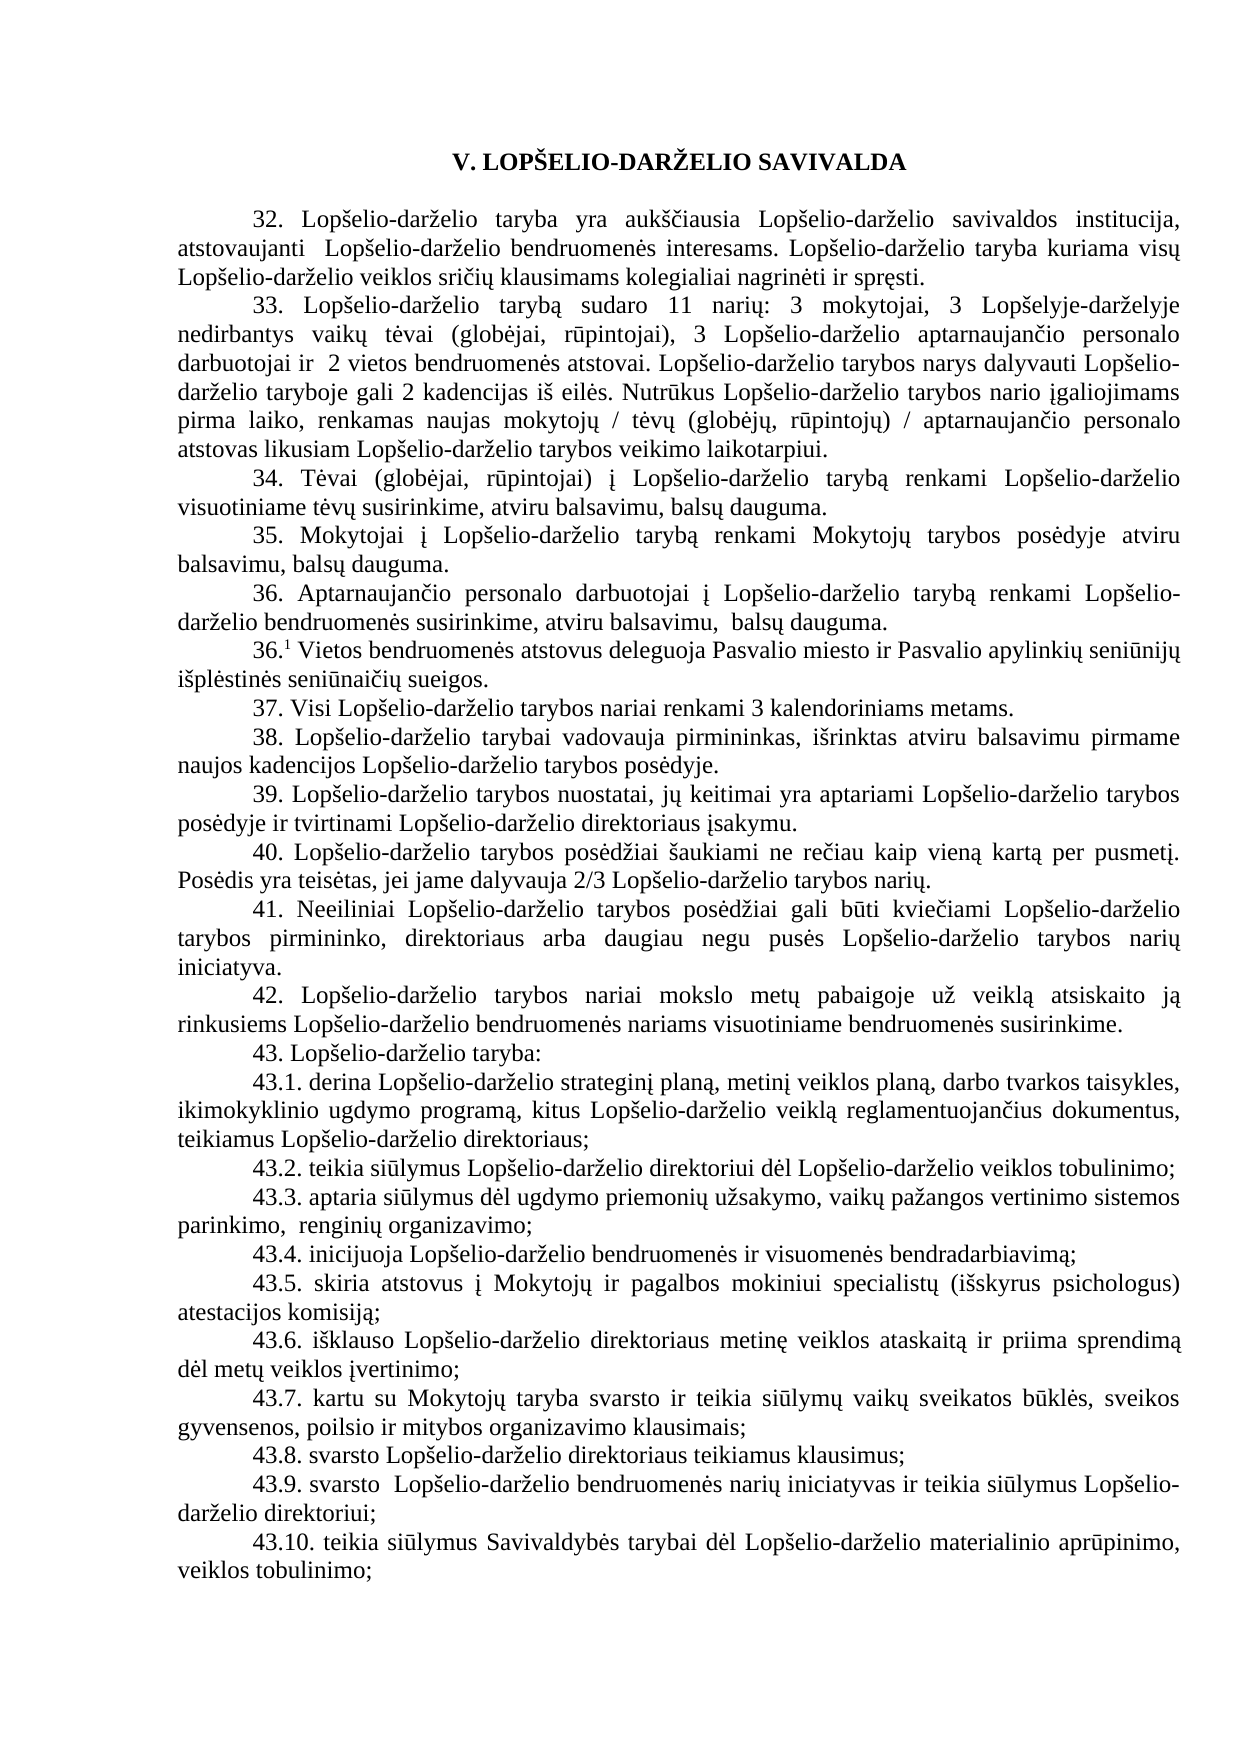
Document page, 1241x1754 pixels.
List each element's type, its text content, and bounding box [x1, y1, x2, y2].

text 42. Lopšelio-darželio tarybos nariai mokslo metų pabaigoje už veiklą atsiskaito ją rinkusiems Lopšelio-darželio bendruomenės nariams visuotiniame bendruomenės susirinkime. [177, 981, 1181, 1038]
text 36.1 Vietos bendruomenės atstovus deleguoja Pasvalio miesto ir Pasvalio apylinkių seniūnijų išplėstinės seniūnaičių sueigos. [177, 636, 1181, 693]
text 36. Aptarnaujančio personalo darbuotojai į Lopšelio-darželio tarybą renkami Lopšelio-darželio bendruomenės susirinkime, atviru balsavimu, balsų dauguma. [177, 578, 1181, 636]
text 43. Lopšelio-darželio taryba: [177, 1038, 1181, 1067]
text 43.6. išklauso Lopšelio-darželio direktoriaus metinę veiklos ataskaitą ir priima sprendimą dėl metų veiklos įvertinimo; [177, 1326, 1181, 1383]
text 43.9. svarsto Lopšelio-darželio bendruomenės narių iniciatyvas ir teikia siūlymus Lopšelio-darželio direktoriui; [177, 1469, 1181, 1527]
text 40. Lopšelio-darželio tarybos posėdžiai šaukiami ne rečiau kaip vieną kartą per pusmetį. Posėdis yra teisėtas, jei jame dalyvauja 2/3 Lopšelio-darželio tarybos narių. [177, 837, 1181, 894]
text 43.4. inicijuoja Lopšelio-darželio bendruomenės ir visuomenės bendradarbiavimą; [177, 1239, 1181, 1268]
text 37. Visi Lopšelio-darželio tarybos nariai renkami 3 kalendoriniams metams. [177, 693, 1181, 722]
text 33. Lopšelio-darželio tarybą sudaro 11 narių: 3 mokytojai, 3 Lopšelyje-darželyje nedirbantys vaikų tėvai (globėjai, rūpintojai), 3 Lopšelio-darželio aptarnaujančio personalo darbuotojai ir 2 vietos bendruomenės atstovai. Lopšelio-darželio tarybos narys dalyvauti Lopšelio-darželio taryboje gali 2 kadencijas iš eilės. Nutrūkus Lopšelio-darželio tarybos nario įgaliojimams pirma laiko, renkamas naujas mokytojų / tėvų (globėjų, rūpintojų) / aptarnaujančio personalo atstovas likusiam Lopšelio-darželio tarybos veikimo laikotarpiui. [177, 291, 1181, 463]
text V. LOPŠELIO-DARŽELIO SAVIVALDA [177, 147, 1181, 176]
text 43.8. svarsto Lopšelio-darželio direktoriaus teikiamus klausimus; [177, 1441, 1181, 1469]
text 43.2. teikia siūlymus Lopšelio-darželio direktoriui dėl Lopšelio-darželio veiklos tobulinimo; [177, 1153, 1181, 1182]
text 43.10. teikia siūlymus Savivaldybės tarybai dėl Lopšelio-darželio materialinio aprūpinimo, veiklos tobulinimo; [177, 1527, 1181, 1584]
text 38. Lopšelio-darželio tarybai vadovauja pirmininkas, išrinktas atviru balsavimu pirmame naujos kadencijos Lopšelio-darželio tarybos posėdyje. [177, 722, 1181, 779]
text 39. Lopšelio-darželio tarybos nuostatai, jų keitimai yra aptariami Lopšelio-darželio tarybos posėdyje ir tvirtinami Lopšelio-darželio direktoriaus įsakymu. [177, 779, 1181, 837]
text 43.1. derina Lopšelio-darželio strateginį planą, metinį veiklos planą, darbo tvarkos taisykles, ikimokyklinio ugdymo programą, kitus Lopšelio-darželio veiklą reglamentuojančius dokumentus, teikiamus Lopšelio-darželio direktoriaus; [177, 1067, 1181, 1153]
text 43.5. skiria atstovus į Mokytojų ir pagalbos mokiniui specialistų (išskyrus psichologus) atestacijos komisiją; [177, 1268, 1181, 1326]
text 32. Lopšelio-darželio taryba yra aukščiausia Lopšelio-darželio savivaldos institucija, atstovaujanti Lopšelio-darželio bendruomenės interesams. Lopšelio-darželio taryba kuriama visų Lopšelio-darželio veiklos sričių klausimams kolegialiai nagrinėti ir spręsti. [177, 204, 1181, 291]
text 41. Neeiliniai Lopšelio-darželio tarybos posėdžiai gali būti kviečiami Lopšelio-darželio tarybos pirmininko, direktoriaus arba daugiau negu pusės Lopšelio-darželio tarybos narių iniciatyva. [177, 894, 1181, 981]
text 34. Tėvai (globėjai, rūpintojai) į Lopšelio-darželio tarybą renkami Lopšelio-darželio visuotiniame tėvų susirinkime, atviru balsavimu, balsų dauguma. [177, 463, 1181, 521]
text 43.3. aptaria siūlymus dėl ugdymo priemonių užsakymo, vaikų pažangos vertinimo sistemos parinkimo, renginių organizavimo; [177, 1182, 1181, 1239]
text 43.7. kartu su Mokytojų taryba svarsto ir teikia siūlymų vaikų sveikatos būklės, sveikos gyvensenos, poilsio ir mitybos organizavimo klausimais; [177, 1383, 1181, 1441]
text 35. Mokytojai į Lopšelio-darželio tarybą renkami Mokytojų tarybos posėdyje atviru balsavimu, balsų dauguma. [177, 521, 1181, 578]
